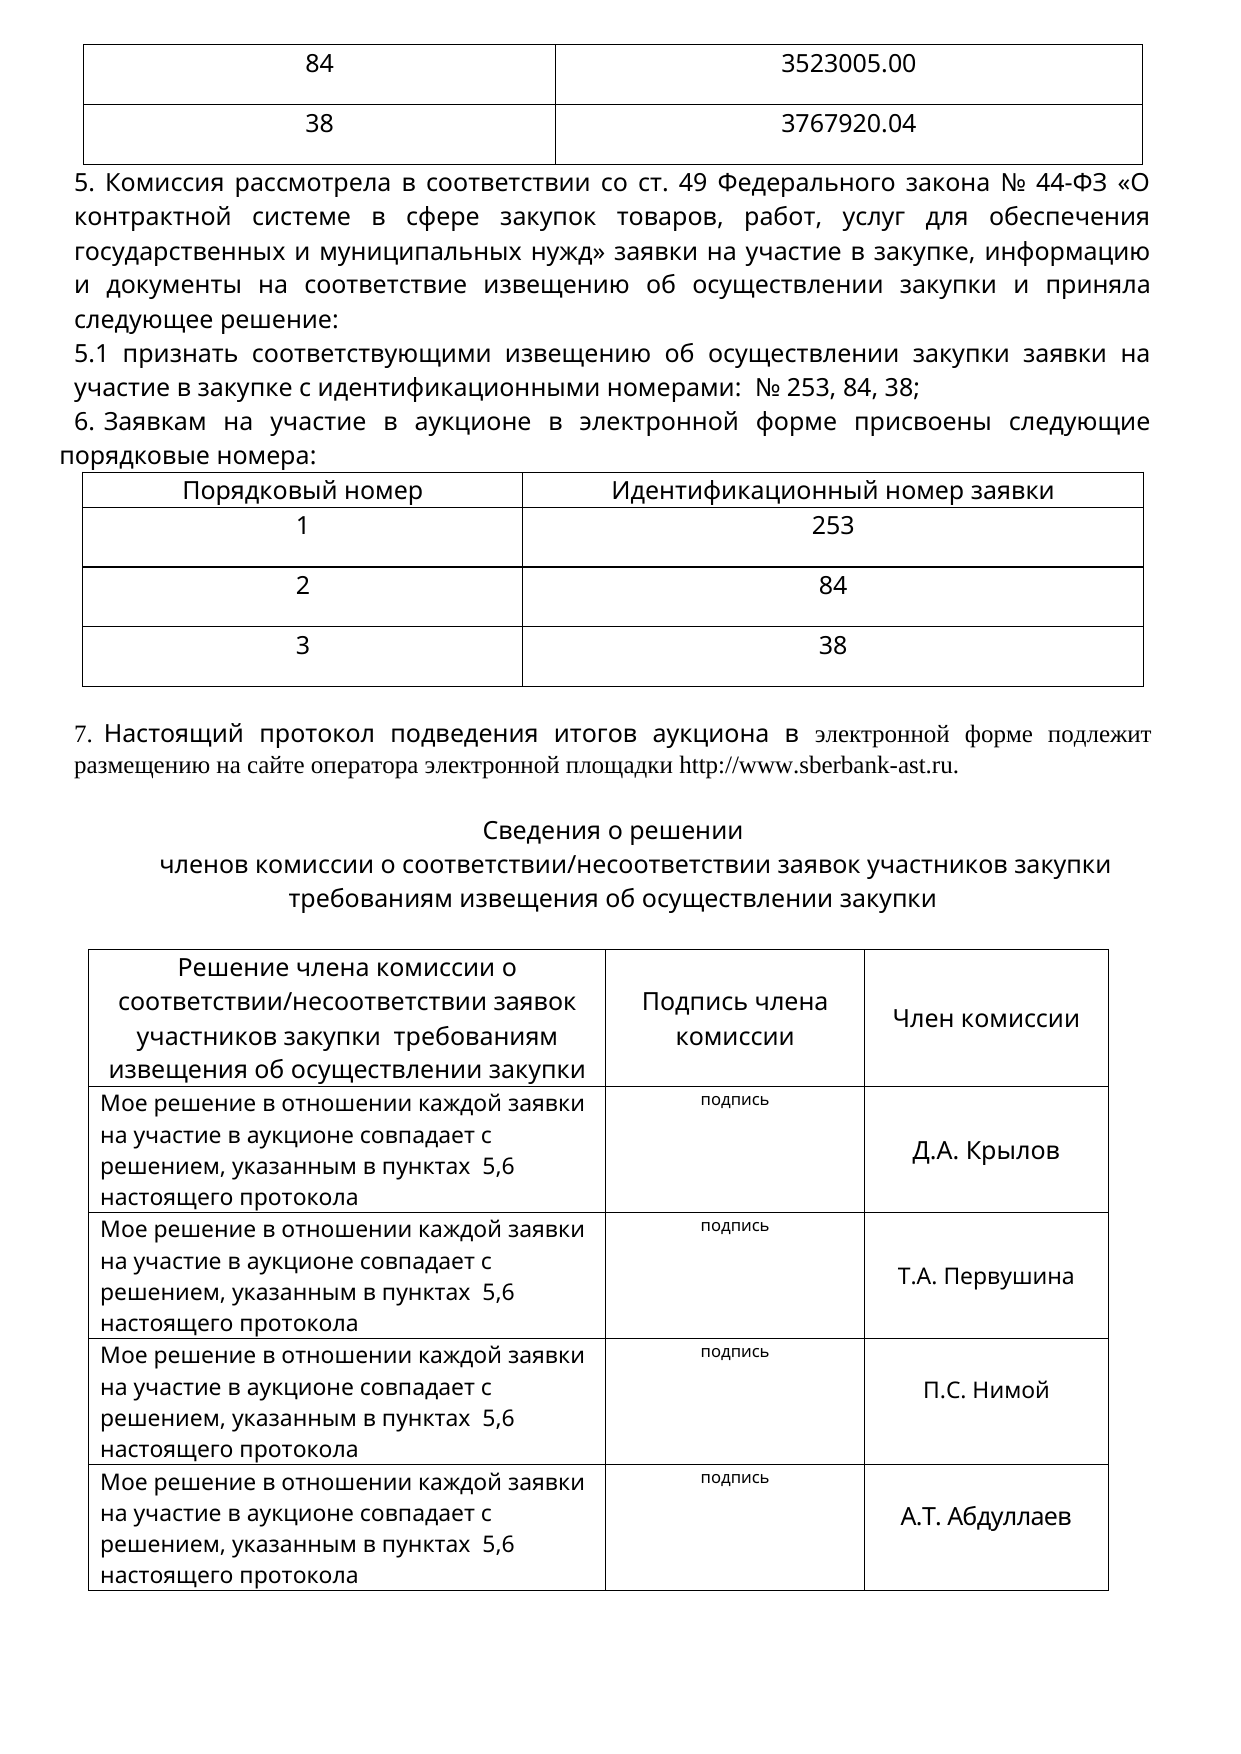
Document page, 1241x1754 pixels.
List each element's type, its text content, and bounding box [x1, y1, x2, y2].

table_cell подпись [606, 1465, 864, 1590]
table_header Подпись члена комиссии [606, 950, 864, 1086]
table_cell подпись [606, 1339, 864, 1464]
table_cell Мое решение в отношении каждой заявки на участие в аукционе совпадает с решением, указанным в пунктах 5,6 настоящего протокола [89, 1087, 605, 1212]
table_cell Мое решение в отношении каждой заявки на участие в аукционе совпадает с решением, указанным в пунктах 5,6 настоящего протокола [89, 1213, 605, 1338]
table_cell А.Т. Абдуллаев [865, 1465, 1108, 1590]
table_cell 84 [523, 568, 1143, 626]
table_cell Д.А. Крылов [865, 1087, 1108, 1212]
table_header Член комиссии [865, 950, 1108, 1086]
table_cell подпись [606, 1213, 864, 1338]
table_cell 84 [84, 45, 555, 104]
table_cell 3767920.04 [556, 105, 1142, 164]
table_cell 2 [83, 568, 522, 626]
table_cell 38 [523, 627, 1143, 686]
table_cell подпись [606, 1087, 864, 1212]
table_header Решение члена комиссии о соответствии/несоответствии заявок участников закупки требованиям извещения об осуществлении закупки [89, 950, 605, 1086]
table_header Порядковый номер [83, 473, 522, 507]
table_cell Мое решение в отношении каждой заявки на участие в аукционе совпадает с решением, указанным в пунктах 5,6 настоящего протокола [89, 1339, 605, 1464]
table_cell Т.А. Первушина [865, 1213, 1108, 1338]
list Заявкам на участие в аукционе в электронной форме присвоены следующие порядковые номера: [59, 403, 1152, 472]
table_cell 253 [523, 508, 1143, 566]
table_cell 3 [83, 627, 522, 686]
list 5.1 признать соответствующими извещению об осуществлении закупки заявки на участие в закупке с идентификационными номерами: № 253, 84, 38; [74, 335, 1152, 403]
list Настоящий протокол подведения итогов аукциона в электронной форме подлежит размещению на сайте оператора электронной площадки http://www.sberbank-ast.ru. [74, 716, 1152, 779]
text членов комиссии о соответствии/несоответствии заявок участников закупки требованиям извещения об осуществлении закупки [74, 847, 1152, 915]
text 5. Комиссия рассмотрела в соответствии со ст. 49 Федерального закона № 44-ФЗ «О контрактной системе в сфере закупок товаров, работ, услуг для обеспечения государственных и муниципальных нужд» заявки на участие в закупке, информацию и документы на соответствие извещению об осуществлении закупки и приняла следующее решение: [74, 165, 1152, 335]
table_header Идентификационный номер заявки [523, 473, 1143, 507]
text Сведения о решении [74, 813, 1152, 847]
table_cell 1 [83, 508, 522, 566]
table_cell 38 [84, 105, 555, 164]
table_cell 3523005.00 [556, 45, 1142, 104]
table_cell Мое решение в отношении каждой заявки на участие в аукционе совпадает с решением, указанным в пунктах 5,6 настоящего протокола [89, 1465, 605, 1590]
table_cell П.С. Нимой [865, 1339, 1108, 1464]
